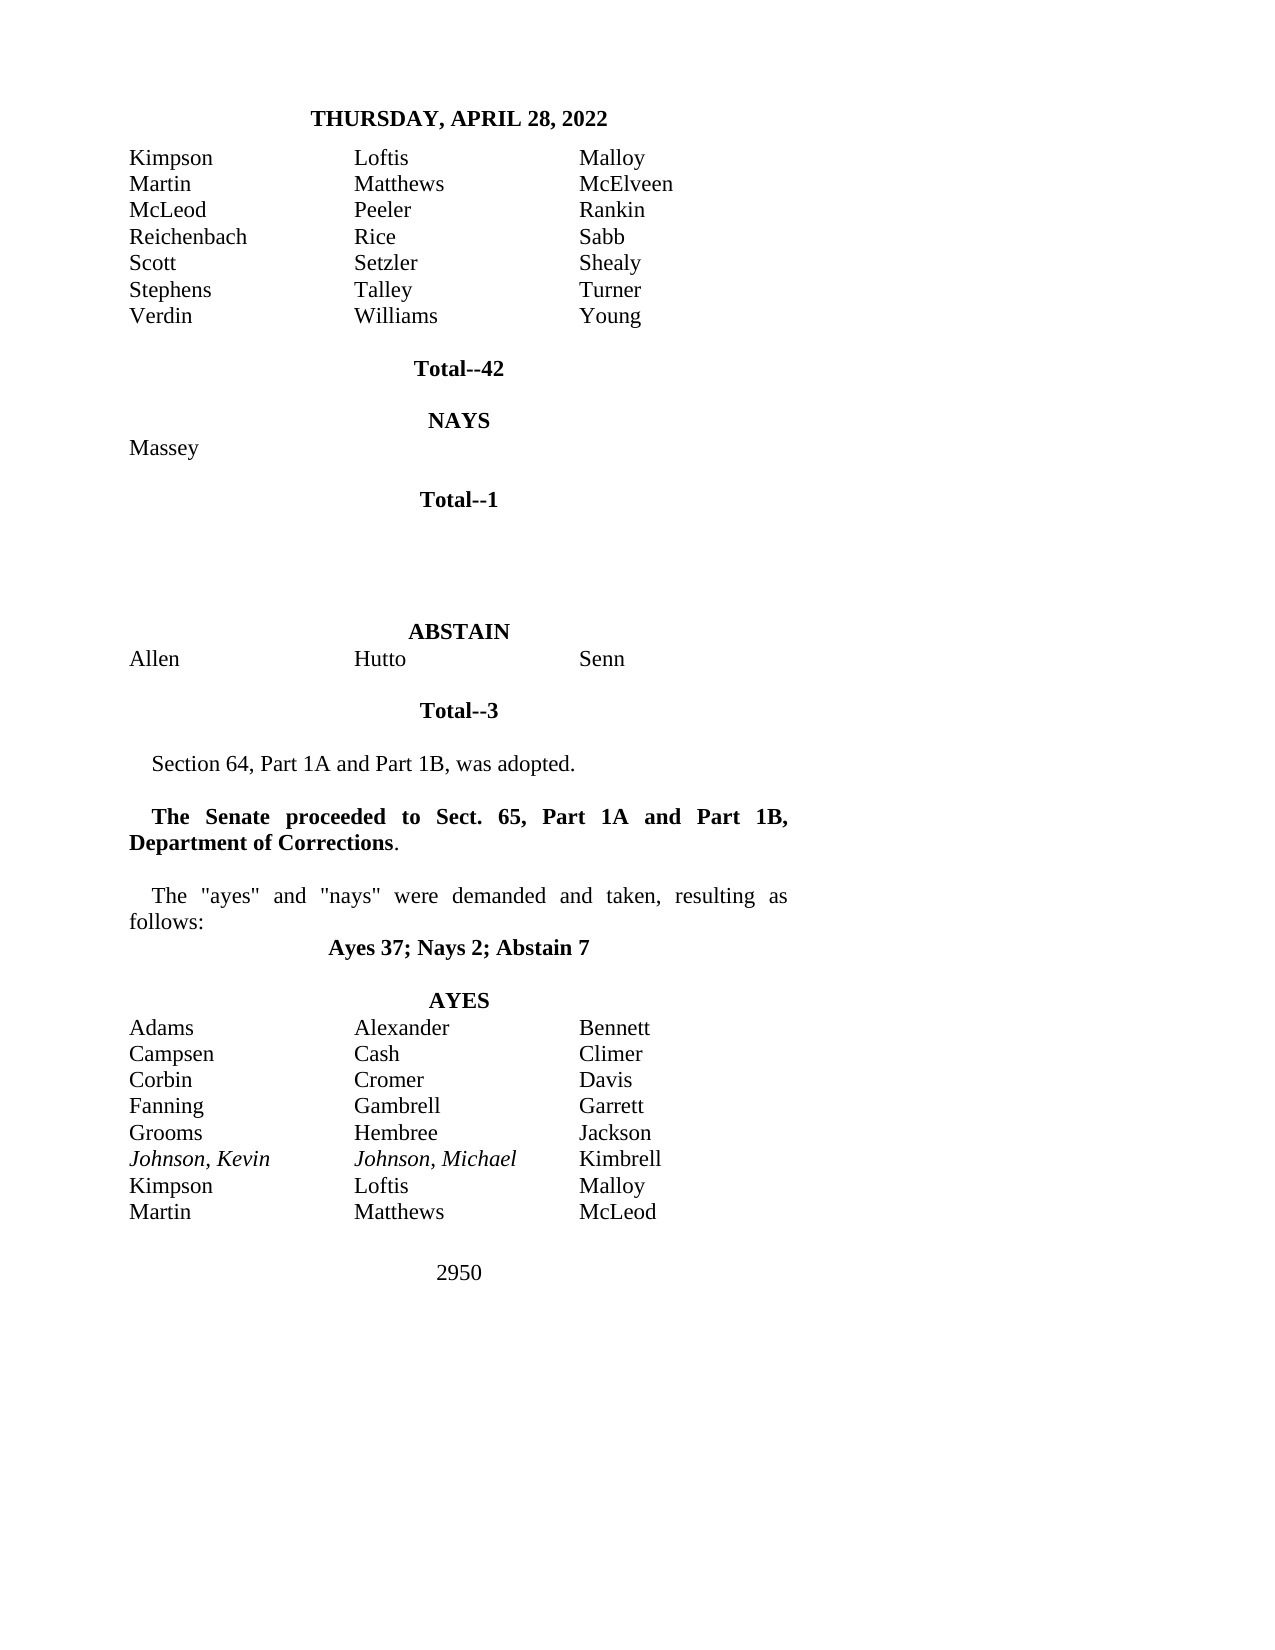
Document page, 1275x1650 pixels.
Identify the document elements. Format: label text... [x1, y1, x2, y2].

text Kimpson Loftis Malloy [129, 144, 789, 170]
text Campsen Cash Climer [129, 1040, 789, 1066]
text The "ayes" and "nays" were demanded and taken, resulting as follows: [129, 882, 789, 934]
text AYES [129, 987, 789, 1013]
text Massey [129, 434, 789, 460]
text Martin Matthews McElveen [129, 170, 789, 197]
text Total--3 [129, 697, 789, 724]
text Scott Setzler Shealy [129, 249, 789, 276]
text Martin Matthews McLeod [129, 1198, 789, 1224]
text Stephens Talley Turner [129, 276, 789, 302]
text Kimpson Loftis Malloy [129, 1172, 789, 1198]
text Total--42 [129, 355, 789, 381]
text Total--1 [129, 486, 789, 513]
text Verdin Williams Young [129, 302, 789, 328]
text Reichenbach Rice Sabb [129, 223, 789, 249]
text ABSTAIN [129, 618, 789, 644]
text Ayes 37; Nays 2; Abstain 7 [129, 934, 789, 961]
text Section 64, Part 1A and Part 1B, was adopted. [129, 750, 789, 776]
text Grooms Hembree Jackson [129, 1119, 789, 1145]
text Fanning Gambrell Garrett [129, 1093, 789, 1119]
text Corbin Cromer Davis [129, 1066, 789, 1093]
text Adams Alexander Bennett [129, 1013, 789, 1040]
text Johnson, Kevin Johnson, Michael Kimbrell [129, 1145, 789, 1172]
text NAYS [129, 407, 789, 434]
text The Senate proceeded to Sect. 65, Part 1A and Part 1B, Department of Corrections. [129, 803, 789, 855]
text McLeod Peeler Rankin [129, 197, 789, 223]
text Allen Hutto Senn [129, 644, 789, 671]
